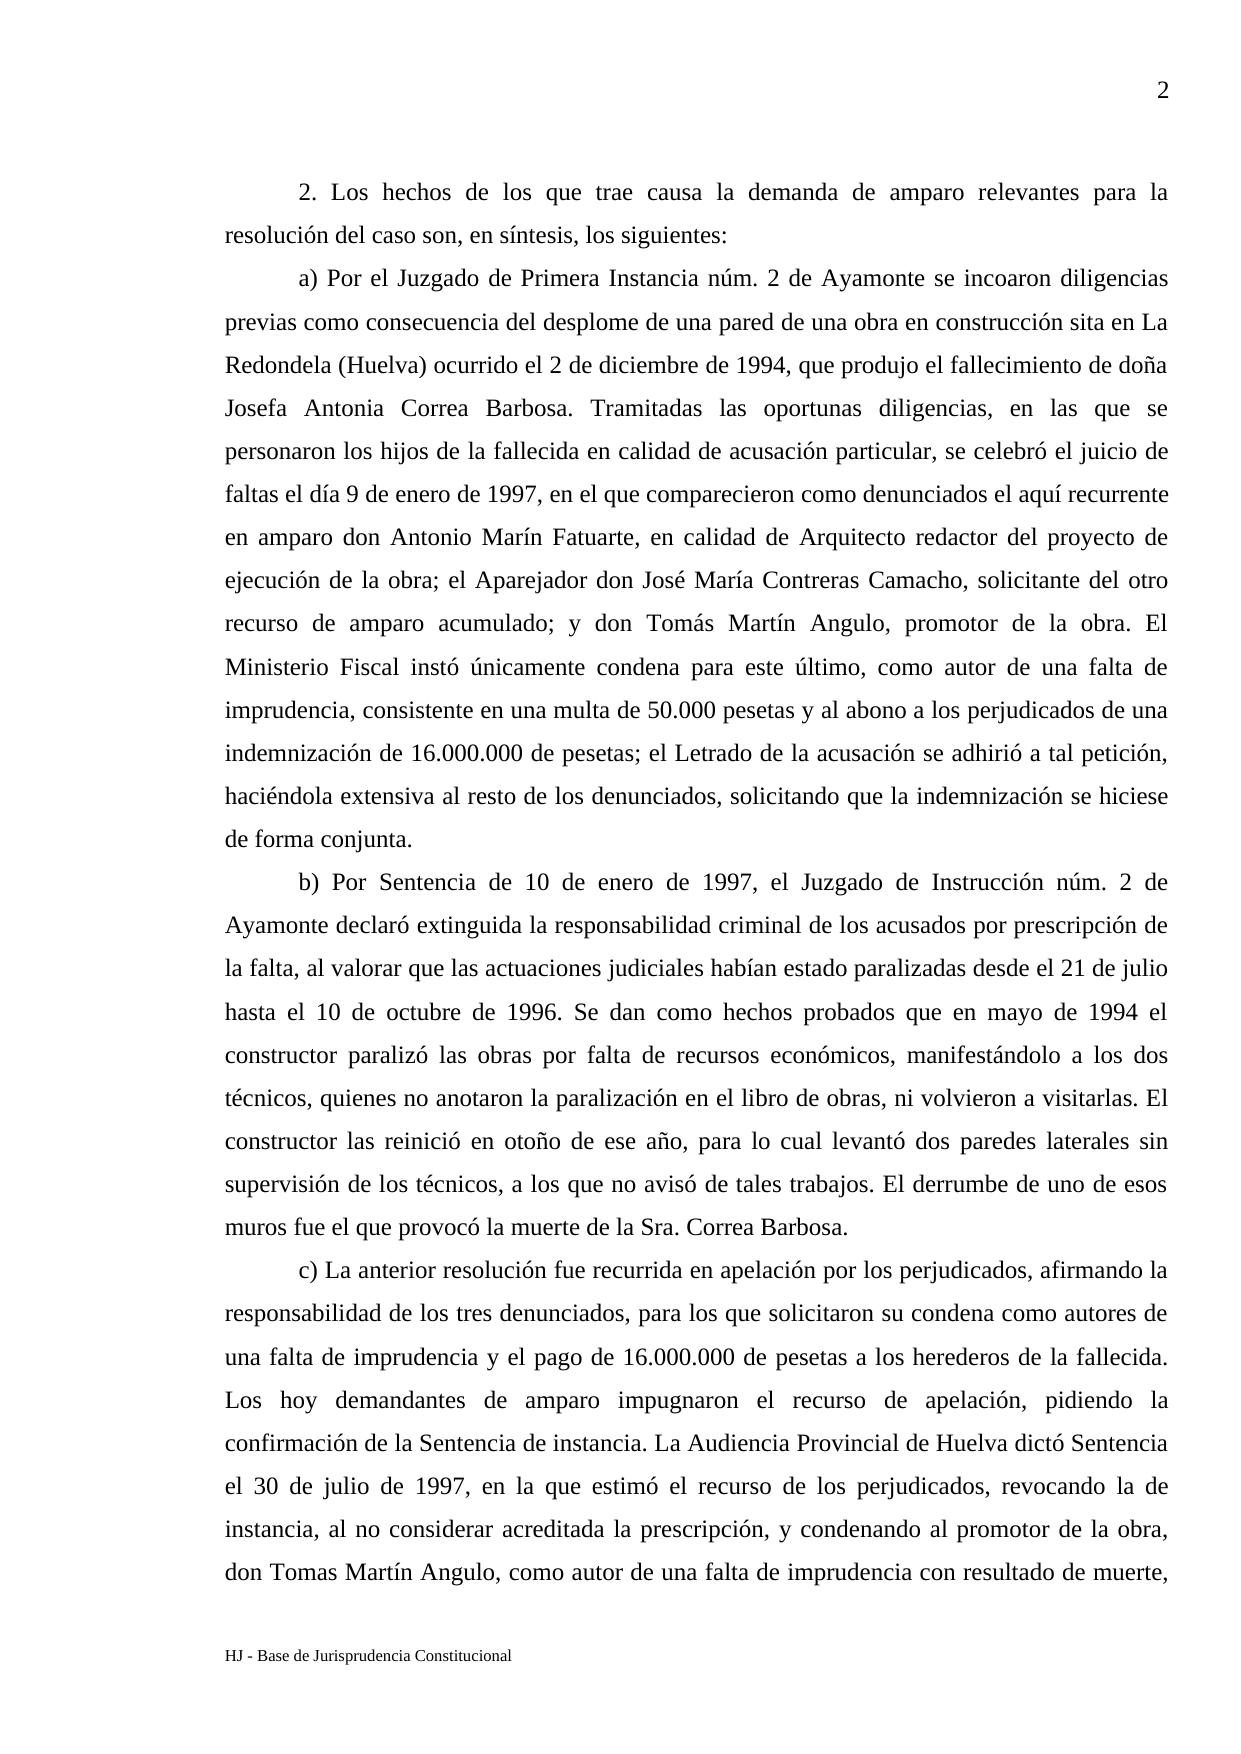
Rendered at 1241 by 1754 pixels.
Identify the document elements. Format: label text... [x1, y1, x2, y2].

text 2. Los hechos de los que trae causa la demanda de amparo relevantes para la resolución del caso son, en síntesis, los siguientes: [224, 177, 1169, 249]
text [224, 1255, 1169, 1586]
text b) Por Sentencia de 10 de enero de 1997, el Juzgado de Instrucción núm. 2 de Ayamonte declaró extinguida la responsabilidad criminal de los acusados por prescripción de la falta, al valorar que las actuaciones judiciales habían estado paralizadas desde el 21 de julio hasta el 10 de octubre de 1996. Se dan como hechos probados que en mayo de 1994 el constructor paralizó las obras por falta de recursos económicos, manifestándolo a los dos técnicos, quienes no anotaron la paralización en el libro de obras, ni volvieron a visitarlas. El constructor las reinició en otoño de ese año, para lo cual levantó dos paredes laterales sin supervisión de los técnicos, a los que no avisó de tales trabajos. El derrumbe de uno de esos muros fue el que provocó la muerte de la Sra. Correa Barbosa. [224, 867, 1169, 1241]
text a) Por el Juzgado de Primera Instancia núm. 2 de Ayamonte se incoaron diligencias previas como consecuencia del desplome de una pared de una obra en construcción sita en La Redondela (Huelva) ocurrido el 2 de diciembre de 1994, que produjo el fallecimiento de doña Josefa Antonia Correa Barbosa. Tramitadas las oportunas diligencias, en las que se personaron los hijos de la fallecida en calidad de acusación particular, se celebró el juicio de faltas el día 9 de enero de 1997, en el que comparecieron como denunciados el aquí recurrente en amparo don Antonio Marín Fatuarte, en calidad de Arquitecto redactor del proyecto de ejecución de la obra; el Aparejador don José María Contreras Camacho, solicitante del otro recurso de amparo acumulado; y don Tomás Martín Angulo, promotor de la obra. El Ministerio Fiscal instó únicamente condena para este último, como autor de una falta de imprudencia, consistente en una multa de 50.000 pesetas y al abono a los perjudicados de una indemnización de 16.000.000 de pesetas; el Letrado de la acusación se adhirió a tal petición, haciéndola extensiva al resto de los denunciados, solicitando que la indemnización se hiciese de forma conjunta. [224, 263, 1169, 853]
